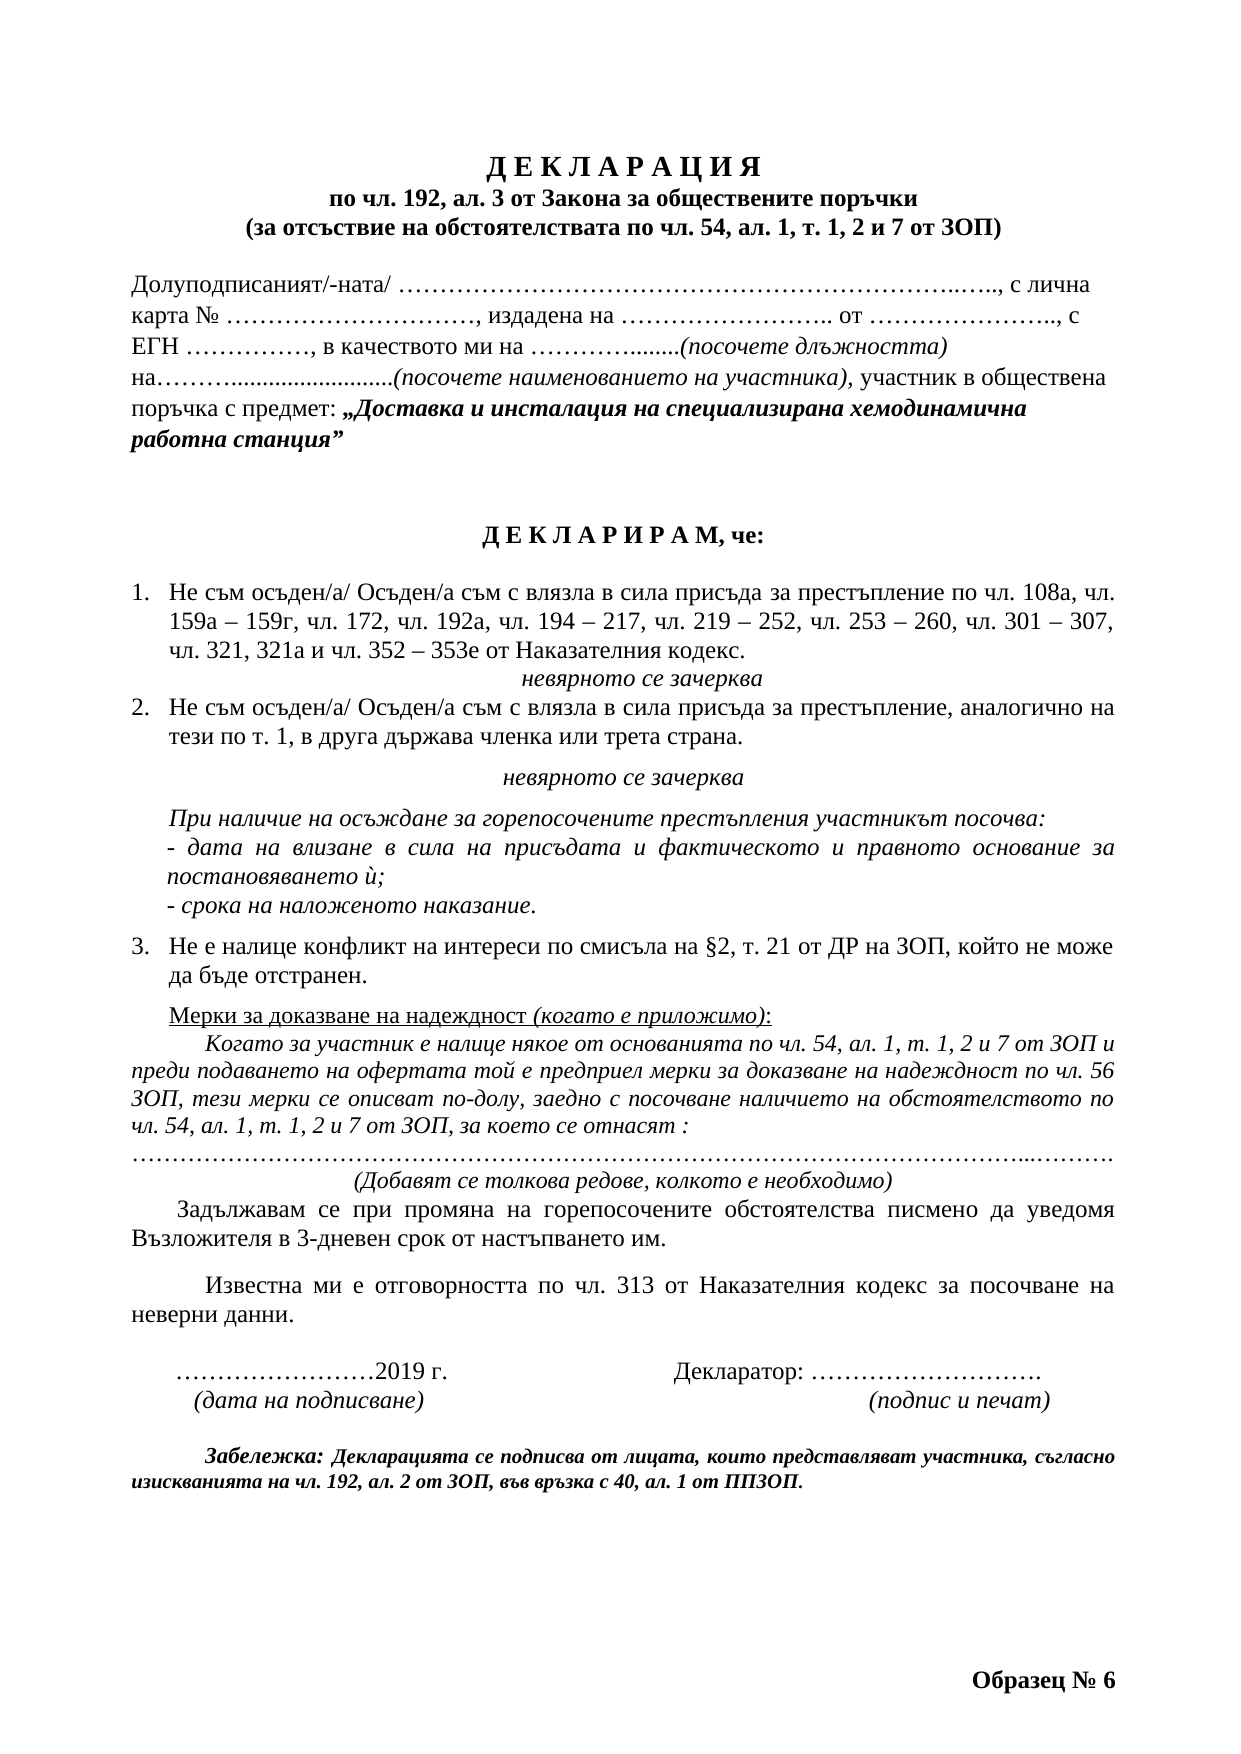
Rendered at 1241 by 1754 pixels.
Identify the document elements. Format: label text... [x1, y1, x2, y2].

text Мерки за доказване на надеждност (когато е приложимо): [131, 1001, 1116, 1028]
text Задължавам се при промяна на горепосочените обстоятелства писмено да уведомя Възложителя в 3-дневен срок от настъпването им. [131, 1194, 1116, 1252]
text Известна ми е отговорността по чл. 313 от Наказателния кодекс за посочване на неверни данни. [131, 1270, 1116, 1328]
list невярното се зачерква [169, 663, 1116, 692]
list Не е налице конфликт на интереси по смисъла на §2, т. 21 от ДР на ЗОП, който не може да бъде отстранен. [131, 931, 1116, 988]
text Д Е К Л А Р А Ц И Я [131, 149, 1116, 183]
text Когато за участник е налице някое от основанията по чл. 54, ал. 1, т. 1, 2 и 7 от ЗОП и преди подаването на офертата той е предприел мерки за доказване на надеждност по чл. 56 ЗОП, тези мерки се описват по-долу, заедно с посочване наличието на обстоятелството по чл. 54, ал. 1, т. 1, 2 и 7 от ЗОП, за което се отнасят : [131, 1028, 1116, 1139]
text (за отсъствие на обстоятелствата по чл. 54, ал. 1, т. 1, 2 и 7 от ЗОП) [131, 212, 1116, 240]
text …………………………………………………………………………………………………...………. [131, 1139, 1116, 1167]
text невярното се зачерква [131, 762, 1116, 791]
list Не съм осъден/a/ Осъден/а съм с влязла в сила присъда за престъпление по чл. 108а, чл. 159а – 159г, чл. 172, чл. 192а, чл. 194 – 217, чл. 219 – 252, чл. 253 – 260, чл. 301 – 307, чл. 321, 321а и чл. 352 – 353е от Наказателния кодекс. [131, 577, 1116, 663]
text Долуподписаният/-ната/ …………………………………………………………..….., с лична карта № …………………………, издаденa на …………………….. от ………………….., с ЕГН ……………, в качеството ми на …………........(посочете длъжността) на………..........................(посочете наименованието на участника), участник в обществена поръчка с предмет: „Доставка и инсталация на специализирана хемодинамична работна станция” [131, 269, 1116, 453]
text Забележка: Декларацията се подписва от лицата, които представляват участника, съгласно изискванията на чл. 192, ал. 2 от ЗОП, във връзка с 40, ал. 1 от ППЗОП. [131, 1442, 1116, 1493]
text - дата на влизане в сила на присъдата и фактическото и правното основание за постановяването ѝ; [167, 832, 1116, 890]
list Не съм осъден/а/ Осъден/а съм с влязла в сила присъда за престъпление, аналогично на тези по т. 1, в друга държава членка или трета страна. [131, 692, 1116, 750]
text Образец № 6 [131, 1665, 1116, 1694]
text по чл. 192, ал. 3 от Закона за обществените поръчки [131, 183, 1116, 212]
text Д Е К Л А Р И Р А М, че: [131, 520, 1116, 548]
text При наличие на осъждане за горепосочените престъпления участникът посочва: [131, 803, 1116, 832]
text (дата на подписване) (подпис и печат) [131, 1385, 1116, 1413]
text ……………………2019 г. Декларатор: ………………………. [131, 1356, 1116, 1385]
text (Добавят се толкова редове, колкото е необходимо) [131, 1167, 1116, 1194]
text - срока на наложеното наказание. [167, 890, 1116, 918]
